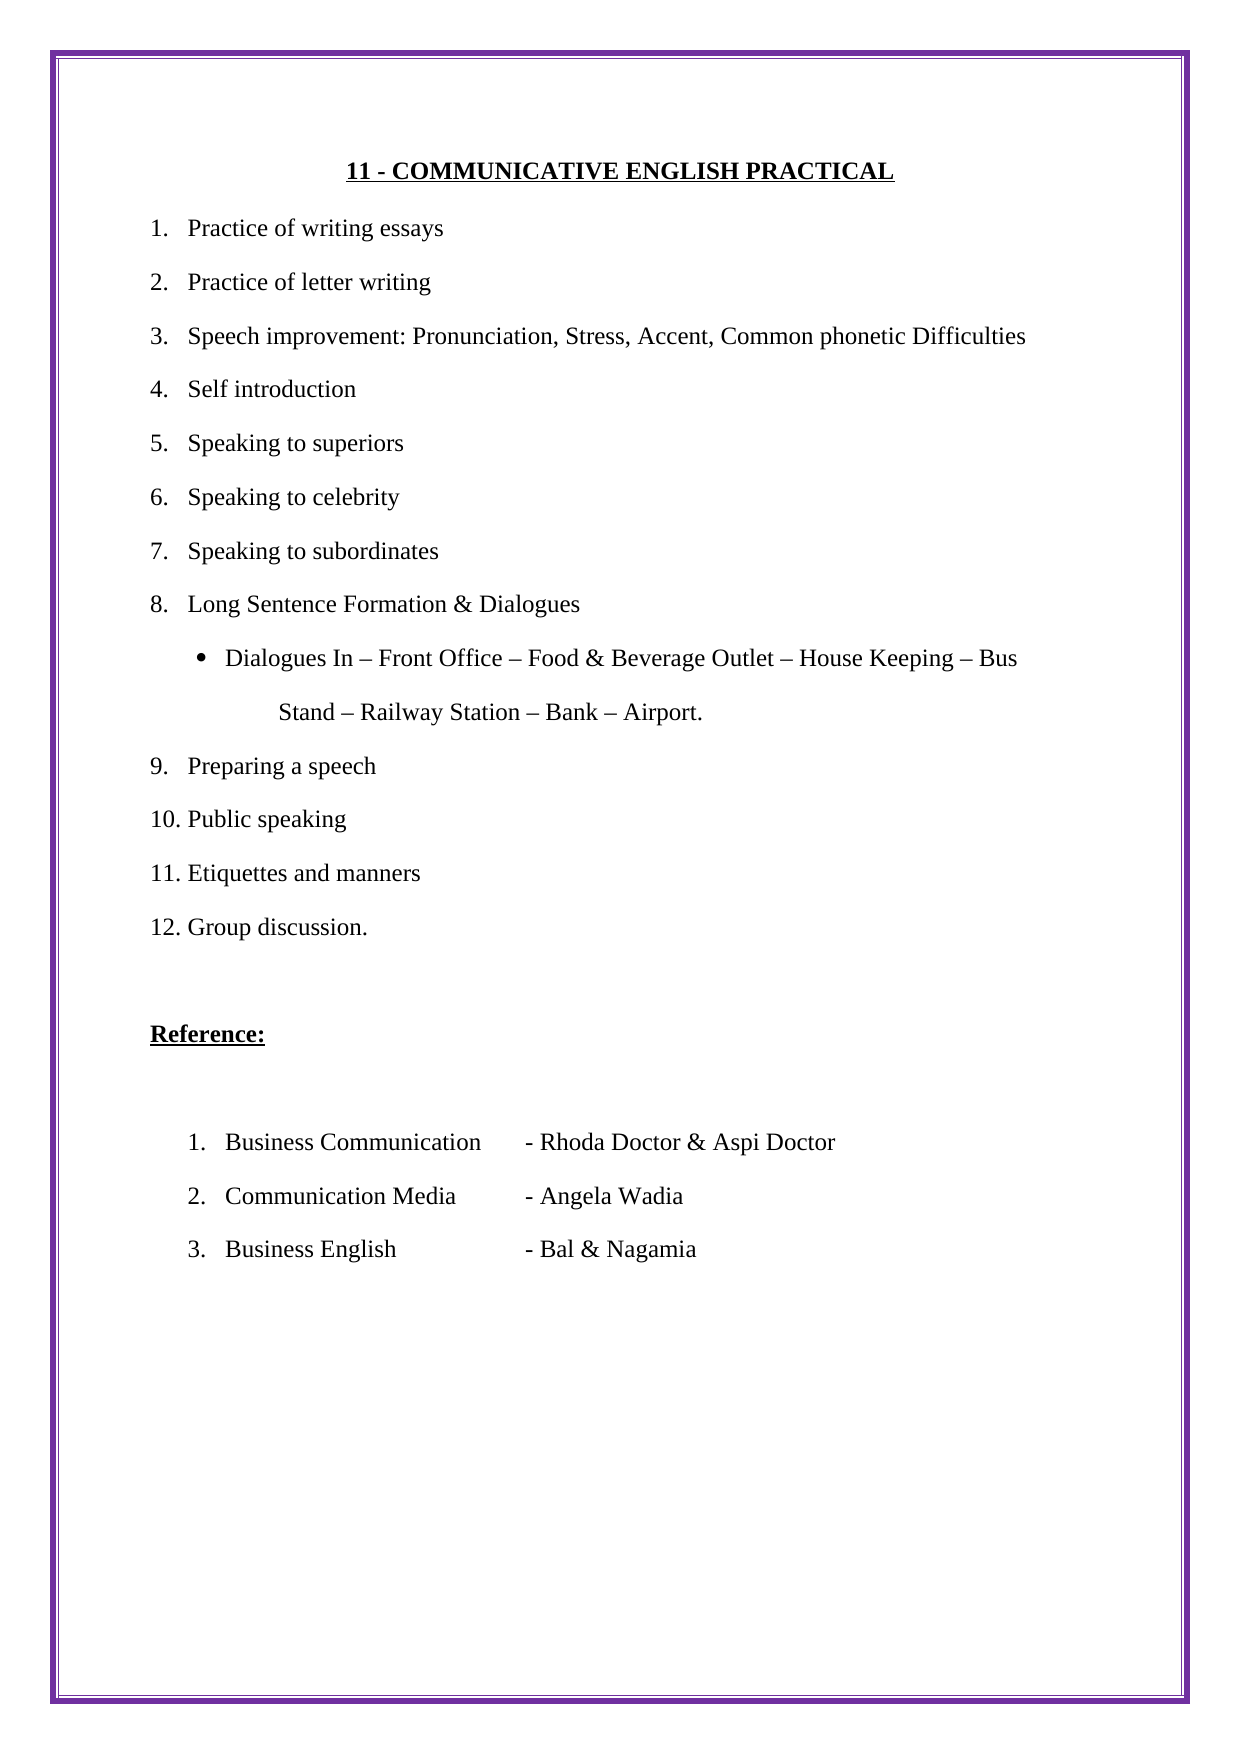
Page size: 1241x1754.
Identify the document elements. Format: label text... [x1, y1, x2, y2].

text 11 - COMMUNICATIVE ENGLISH PRACTICAL [150, 156, 1090, 184]
list Self introduction [150, 374, 1090, 403]
text Reference: [150, 1019, 1090, 1048]
list Speaking to subordinates [150, 536, 1090, 564]
list Business Communication - Rhoda Doctor & Aspi Doctor [187, 1127, 1090, 1156]
list Long Sentence Formation & Dialogues [150, 589, 1090, 618]
list Speech improvement: Pronunciation, Stress, Accent, Common phonetic Difficulties [150, 321, 1090, 349]
text Stand – Railway Station – Bank – Airport. [197, 697, 1090, 726]
list Public speaking [150, 804, 1090, 833]
list Speaking to superiors [150, 428, 1090, 457]
list Dialogues In – Front Office – Food & Beverage Outlet – House Keeping – Bus [187, 643, 1090, 672]
list Preparing a speech [150, 751, 1090, 779]
list Etiquettes and manners [150, 858, 1090, 887]
list Practice of writing essays [150, 213, 1090, 242]
list Practice of letter writing [150, 267, 1090, 296]
list Communication Media - Angela Wadia [187, 1181, 1090, 1209]
list Business English - Bal & Nagamia [187, 1234, 1090, 1263]
list Speaking to celebrity [150, 482, 1090, 511]
list Group discussion. [150, 912, 1090, 941]
